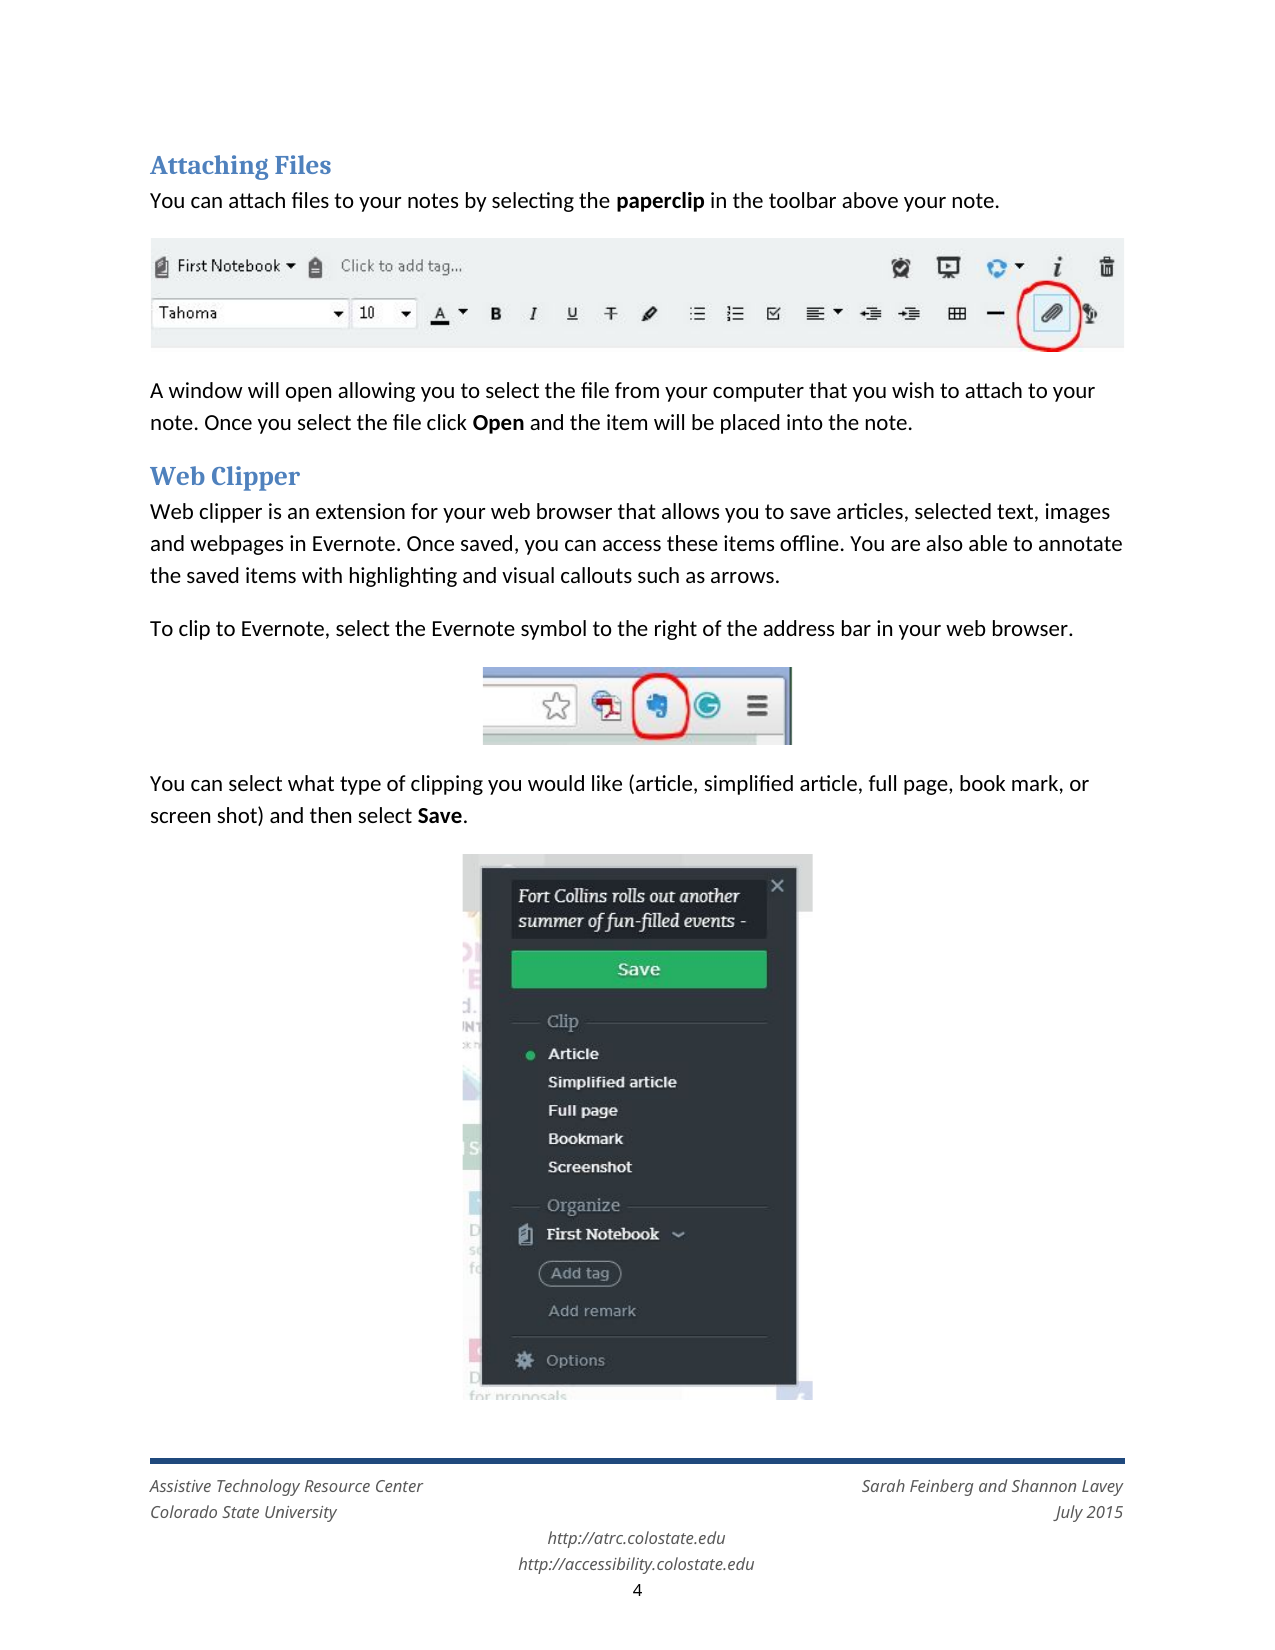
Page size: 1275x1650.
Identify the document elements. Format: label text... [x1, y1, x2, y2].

subtitle Web Clipper [150, 461, 1125, 493]
picture [482, 667, 793, 745]
text Web clipper is an extension for your web browser that allows you to save articles, selected text, images and webpages in Evernote. Once saved, you can access these items offline. You are also able to annotate the saved items with highlighting and visual callouts such as arrows. [150, 497, 1125, 589]
picture [462, 854, 813, 1400]
text A window will open allowing you to select the file from your computer that you wish to attach to your note. Once you select the file click Open and the item will be placed into the note. [150, 376, 1125, 436]
text You can select what type of clipping you would like (article, simplified article, full page, book mark, or screen shot) and then select Save. [150, 769, 1125, 829]
subtitle Attaching Files [150, 150, 1125, 181]
text To clip to Evernote, select the Evernote symbol to the right of the address bar in your web browser. [150, 614, 1125, 643]
picture [150, 238, 1125, 352]
text You can attach files to your notes by selecting the paperclip in the toolbar above your note. [150, 186, 1125, 214]
